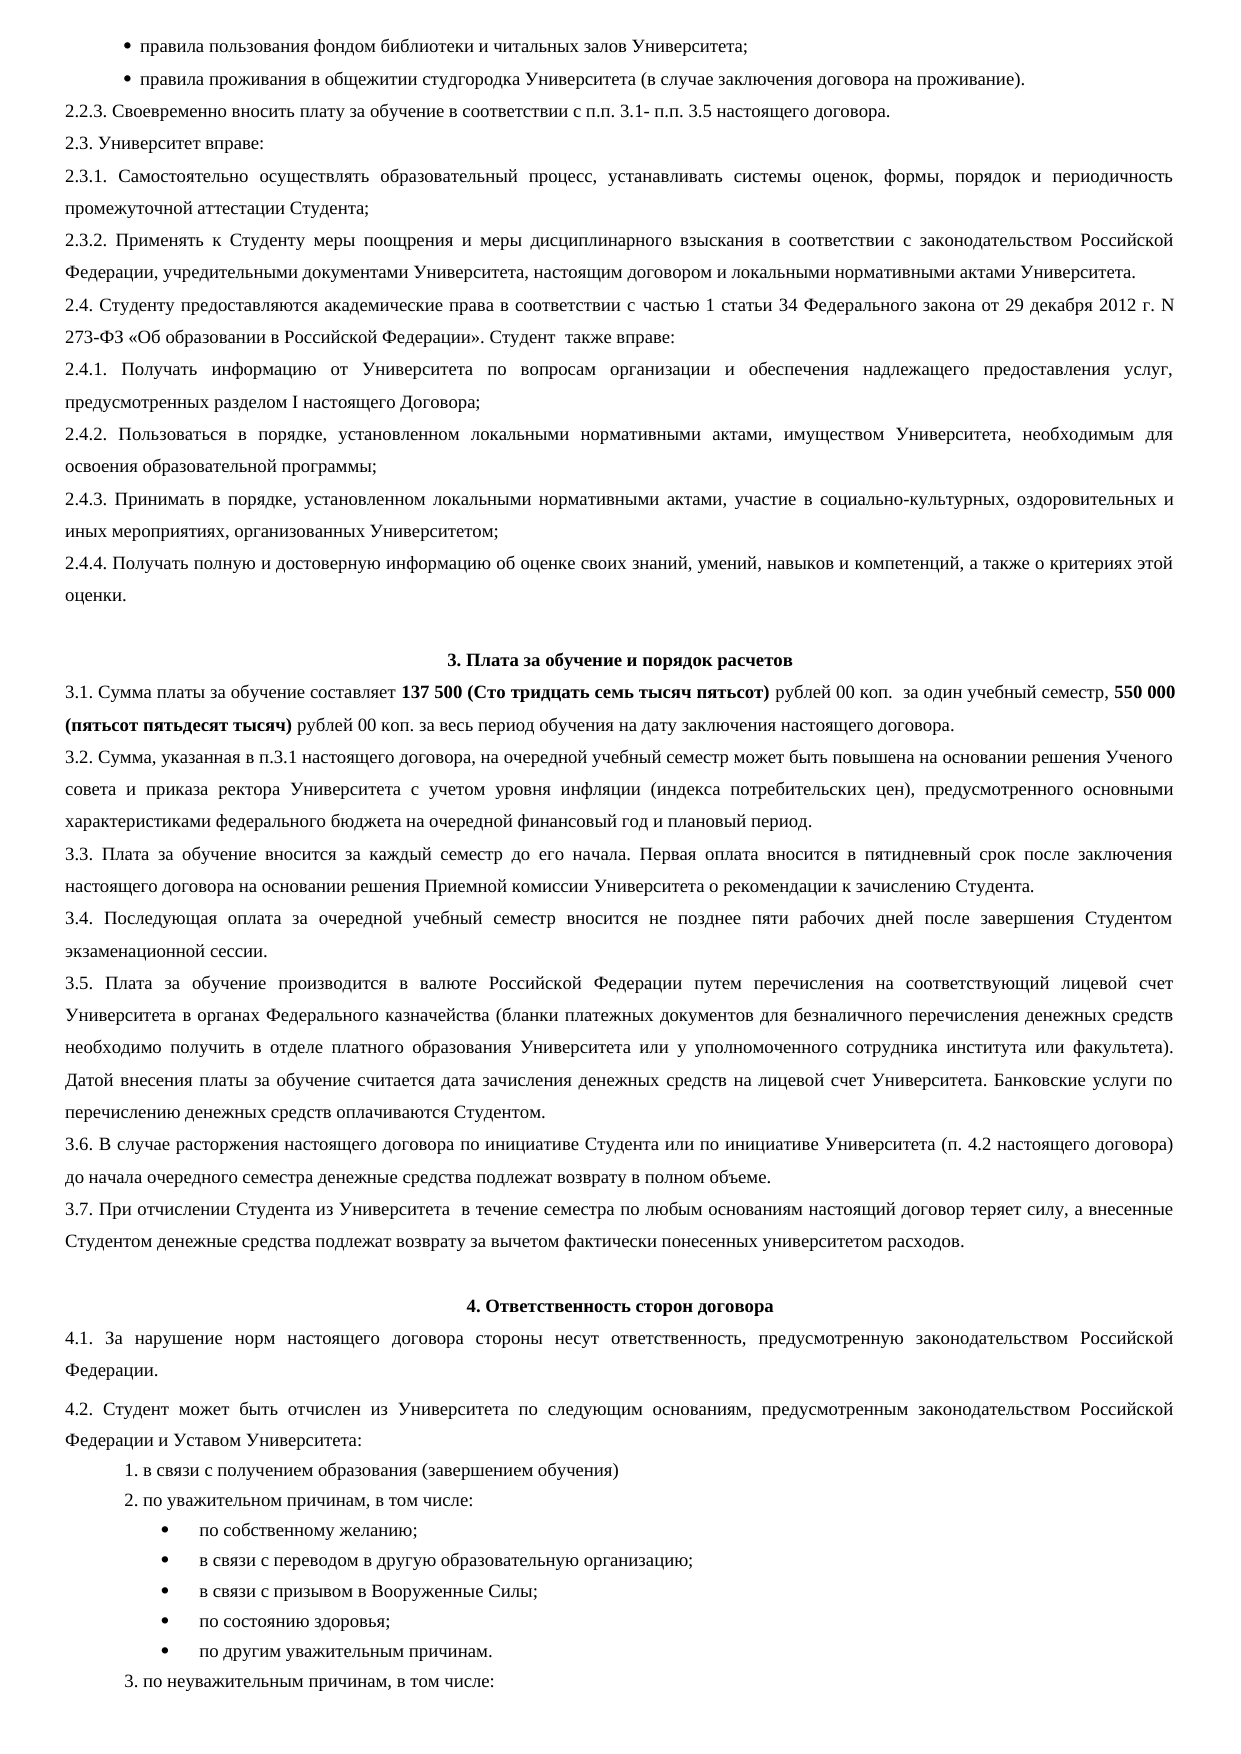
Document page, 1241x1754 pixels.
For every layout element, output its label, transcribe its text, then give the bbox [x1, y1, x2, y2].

text 2.4.4. Получать полную и достоверную информацию об оценке своих знаний, умений, навыков и компетенций, а также о критериях этой оценки. [65, 552, 1175, 606]
text 4.2. Студент может быть отчислен из Университета по следующим основаниям, предусмотренным законодательством Российской Федерации и Уставом Университета: [65, 1392, 1175, 1452]
text 2.4.1. Получать информацию от Университета по вопросам организации и обеспечения надлежащего предоставления услуг, предусмотренных разделом I настоящего Договора; [65, 358, 1175, 412]
text 4.1. За нарушение норм настоящего договора стороны несут ответственность, предусмотренную законодательством Российской Федерации. [65, 1327, 1175, 1381]
text 4. Ответственность сторон договора [65, 1295, 1175, 1316]
text 3.1. Сумма платы за обучение составляет 137 500 (Сто тридцать семь тысяч пятьсот) рублей 00 коп. за один учебный семестр, 550 000 (пятьсот пятьдесят тысяч) рублей 00 коп. за весь период обучения на дату заключения настоящего договора. [65, 681, 1175, 735]
text 3. по неуважительным причинам, в том числе: [65, 1663, 1175, 1694]
text 3.2. Сумма, указанная в п.3.1 настоящего договора, на очередной учебный семестр может быть повышена на основании решения Ученого совета и приказа ректора Университета с учетом уровня инфляции (индекса потребительских цен), предусмотренного основными характеристиками федерального бюджета на очередной финансовый год и плановый период. [65, 746, 1175, 832]
list в связи с переводом в другую образовательную организацию; [162, 1543, 1175, 1573]
list по другим уважительным причинам. [162, 1633, 1175, 1663]
text 2.3.2. Применять к Студенту меры поощрения и меры дисциплинарного взыскания в соответствии с законодательством Российской Федерации, учредительными документами Университета, настоящим договором и локальными нормативными актами Университета. [65, 229, 1175, 283]
text 3.5. Плата за обучение производится в валюте Российской Федерации путем перечисления на соответствующий лицевой счет Университета в органах Федерального казначейства (бланки платежных документов для безналичного перечисления денежных средств необходимо получить в отделе платного образования Университета или у уполномоченного сотрудника института или факультета). Датой внесения платы за обучение считается дата зачисления денежных средств на лицевой счет Университета. Банковские услуги по перечислению денежных средств оплачиваются Студентом. [65, 972, 1175, 1123]
list правила пользования фондом библиотеки и читальных залов Университета; [65, 35, 1175, 57]
list по состоянию здоровья; [162, 1603, 1175, 1633]
text 1. в связи с получением образования (завершением обучения) [65, 1452, 1175, 1482]
text 3. Плата за обучение и порядок расчетов [65, 649, 1175, 671]
text 3.4. Последующая оплата за очередной учебный семестр вносится не позднее пяти рабочих дней после завершения Студентом экзаменационной сессии. [65, 907, 1175, 961]
text 3.7. При отчислении Студента из Университета в течение семестра по любым основаниям настоящий договор теряет силу, а внесенные Студентом денежные средства подлежат возврату за вычетом фактически понесенных университетом расходов. [65, 1198, 1175, 1252]
text 2.4. Студенту предоставляются академические права в соответствии с частью 1 статьи 34 Федерального закона от 29 декабря 2012 г. N 273-ФЗ «Об образовании в Российской Федерации». Студент также вправе: [65, 294, 1175, 348]
text 2.4.2. Пользоваться в порядке, установленном локальными нормативными актами, имуществом Университета, необходимым для освоения образовательной программы; [65, 423, 1175, 477]
text 2.3. Университет вправе: [65, 132, 1175, 154]
list в связи с призывом в Вооруженные Силы; [162, 1573, 1175, 1603]
text 2.2.3. Своевременно вносить плату за обучение в соответствии с п.п. 3.1- п.п. 3.5 настоящего договора. [65, 100, 1175, 122]
text 2.3.1. Самостоятельно осуществлять образовательный процесс, устанавливать системы оценок, формы, порядок и периодичность промежуточной аттестации Студента; [65, 164, 1175, 218]
text 2.4.3. Принимать в порядке, установленном локальными нормативными актами, участие в социально-культурных, оздоровительных и иных мероприятиях, организованных Университетом; [65, 487, 1175, 541]
text 3.6. В случае расторжения настоящего договора по инициативе Студента или по инициативе Университета (п. 4.2 настоящего договора) до начала очередного семестра денежные средства подлежат возврату в полном объеме. [65, 1133, 1175, 1187]
list правила проживания в общежитии студгородка Университета (в случае заключения договора на проживание). [65, 68, 1175, 89]
list по собственному желанию; [162, 1512, 1175, 1543]
text 2. по уважительном причинам, в том числе: [65, 1482, 1175, 1512]
text 3.3. Плата за обучение вносится за каждый семестр до его начала. Первая оплата вносится в пятидневный срок после заключения настоящего договора на основании решения Приемной комиссии Университета о рекомендации к зачислению Студента. [65, 843, 1175, 897]
